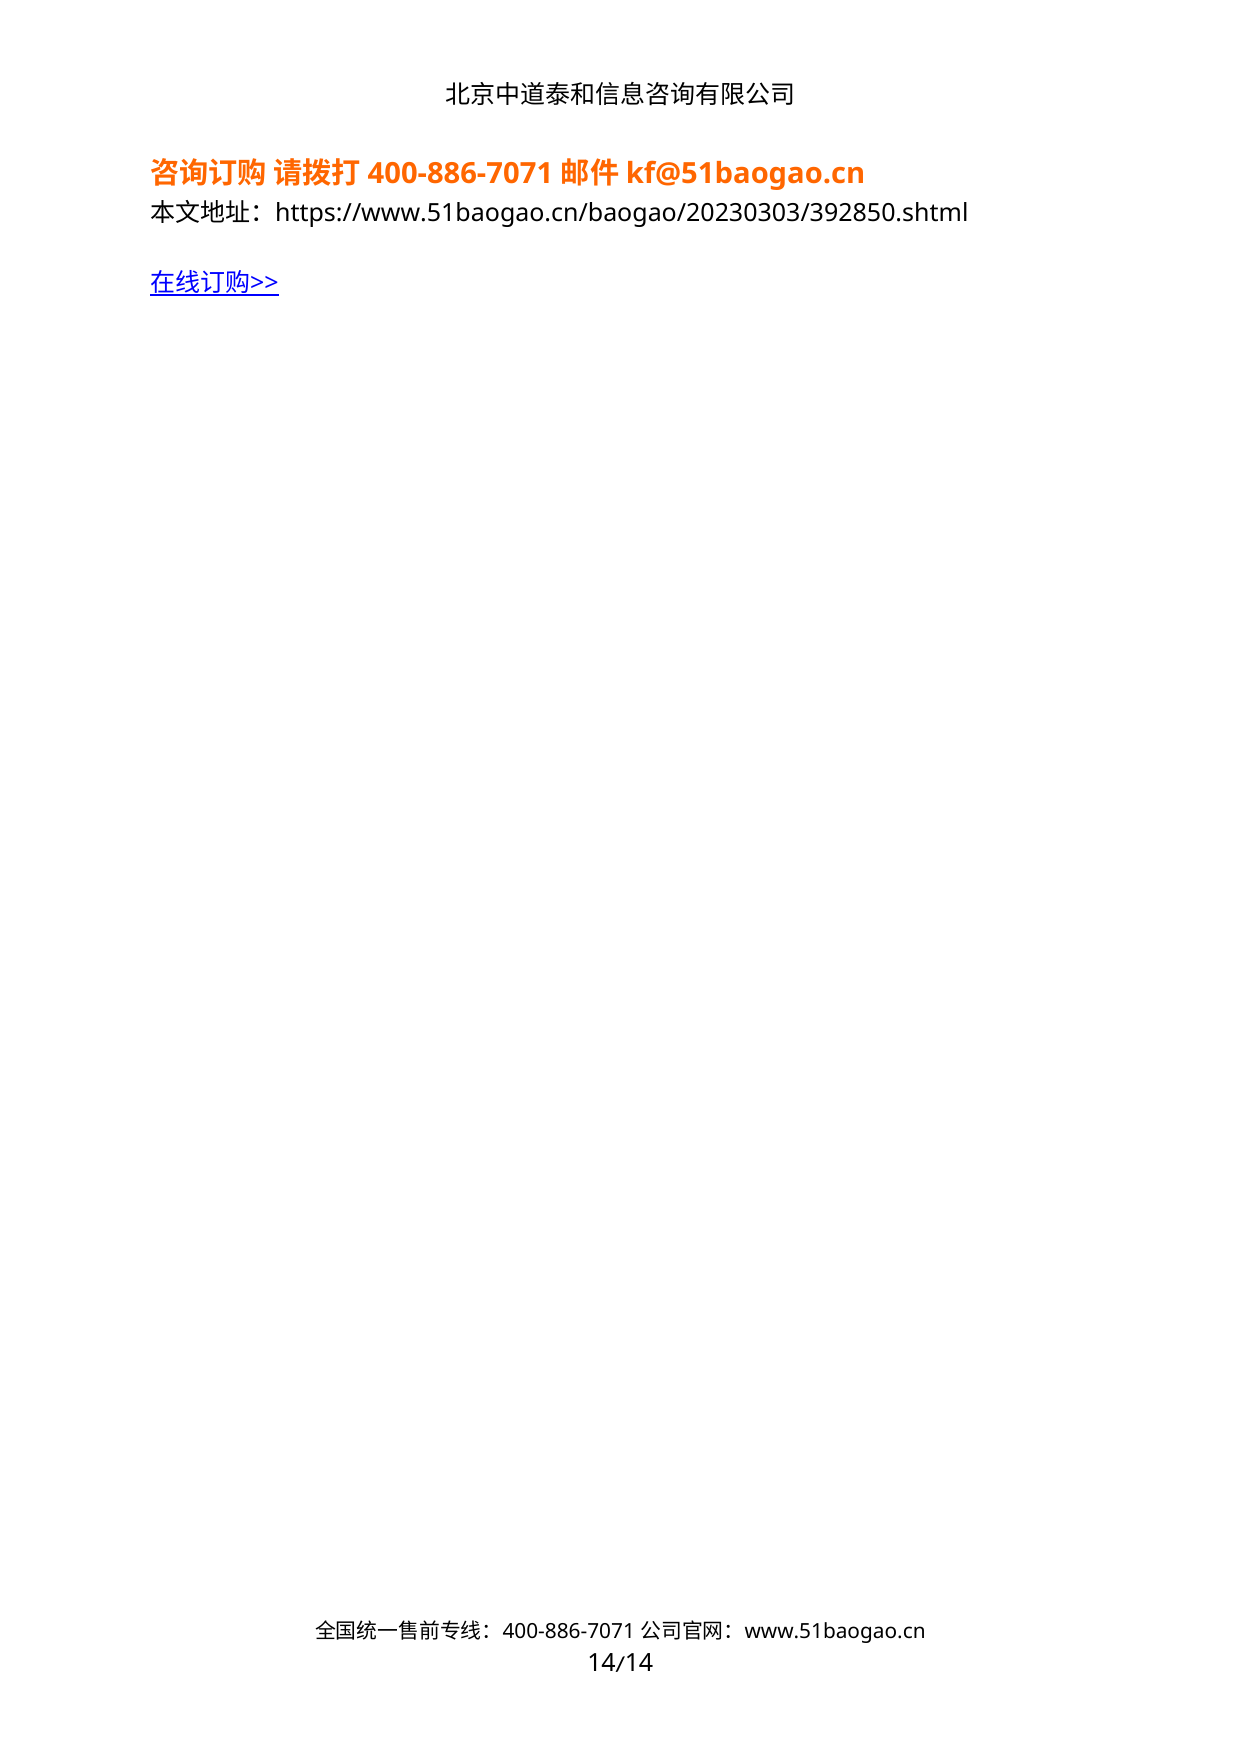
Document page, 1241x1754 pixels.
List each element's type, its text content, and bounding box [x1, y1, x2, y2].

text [150, 150, 1090, 229]
text 在线订购>> [150, 229, 1090, 299]
